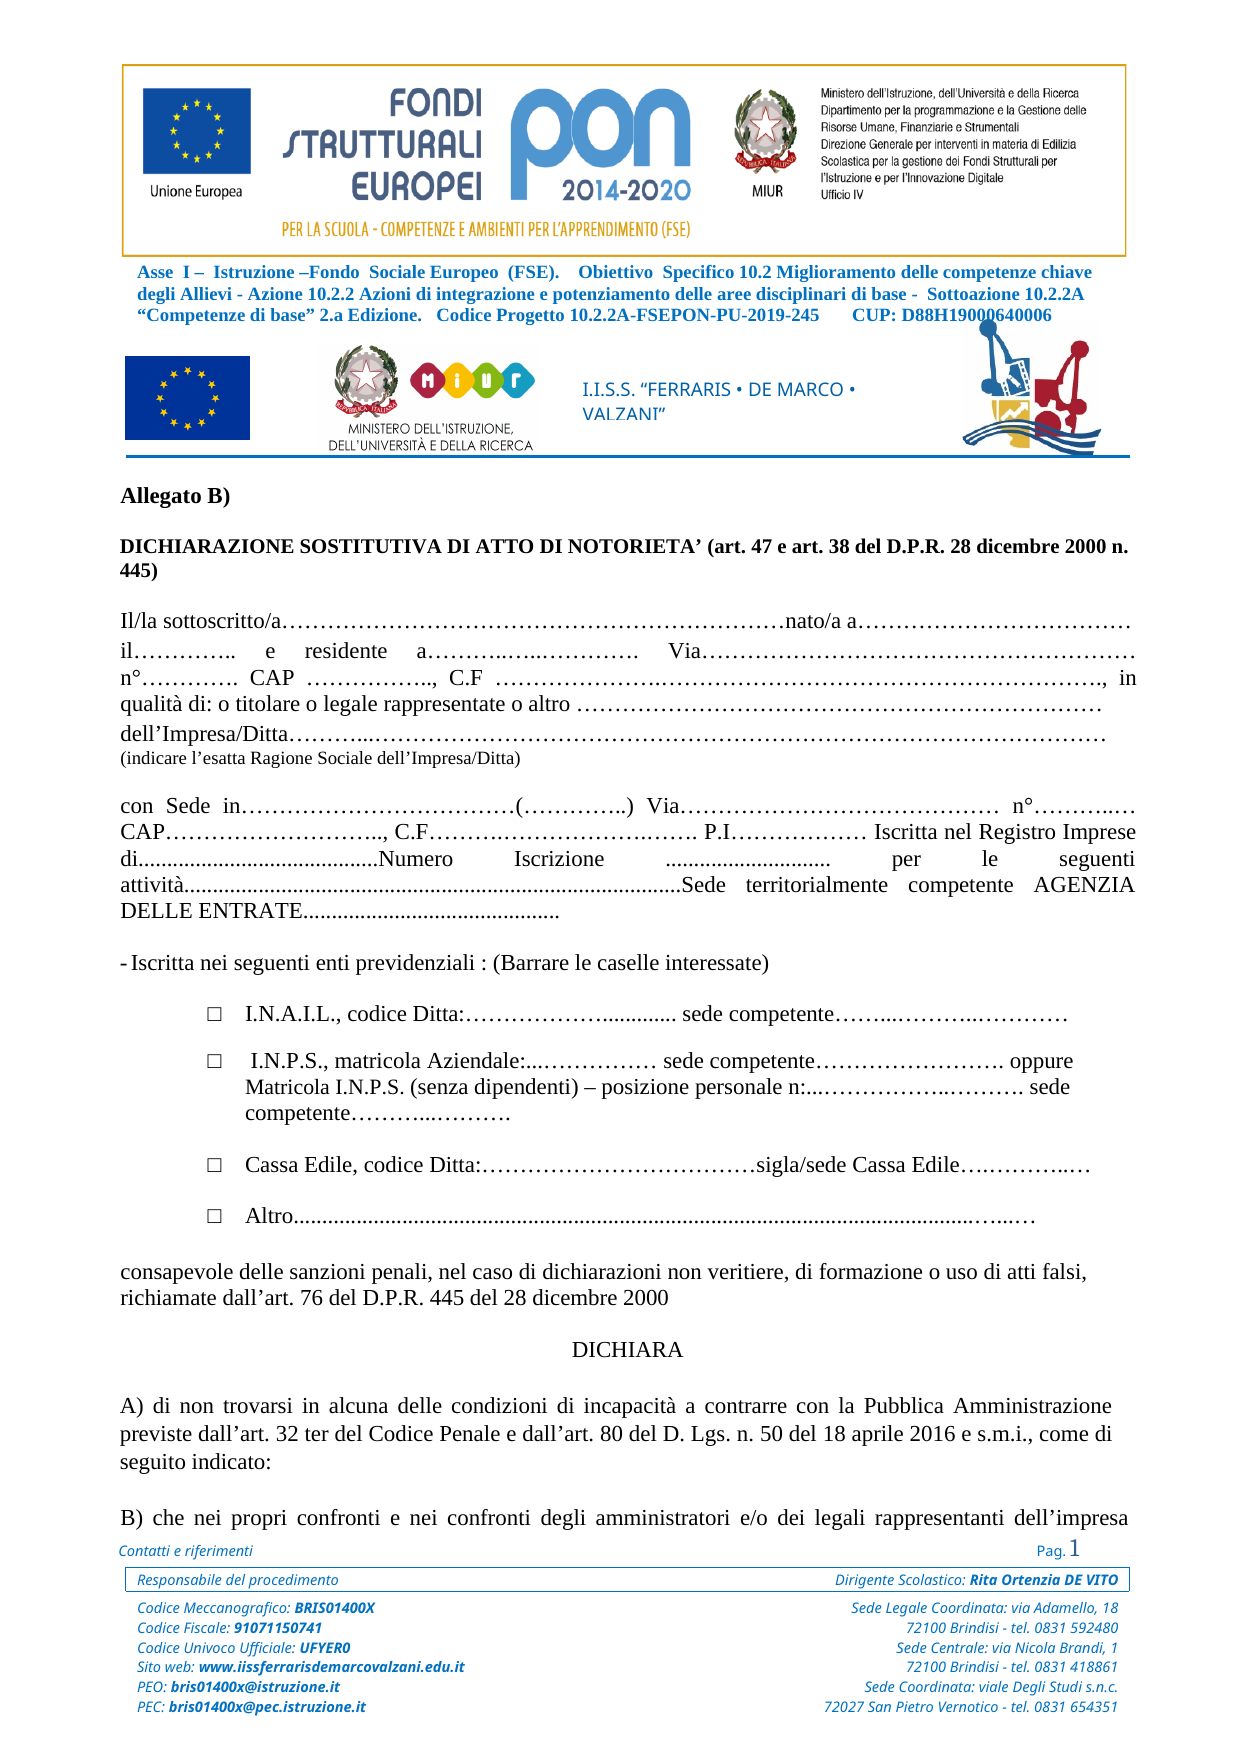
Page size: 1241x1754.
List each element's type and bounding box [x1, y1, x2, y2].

table_header [118, 483, 1137, 1530]
picture [125, 356, 250, 440]
picture [121, 64, 1127, 257]
picture [962, 319, 1102, 455]
